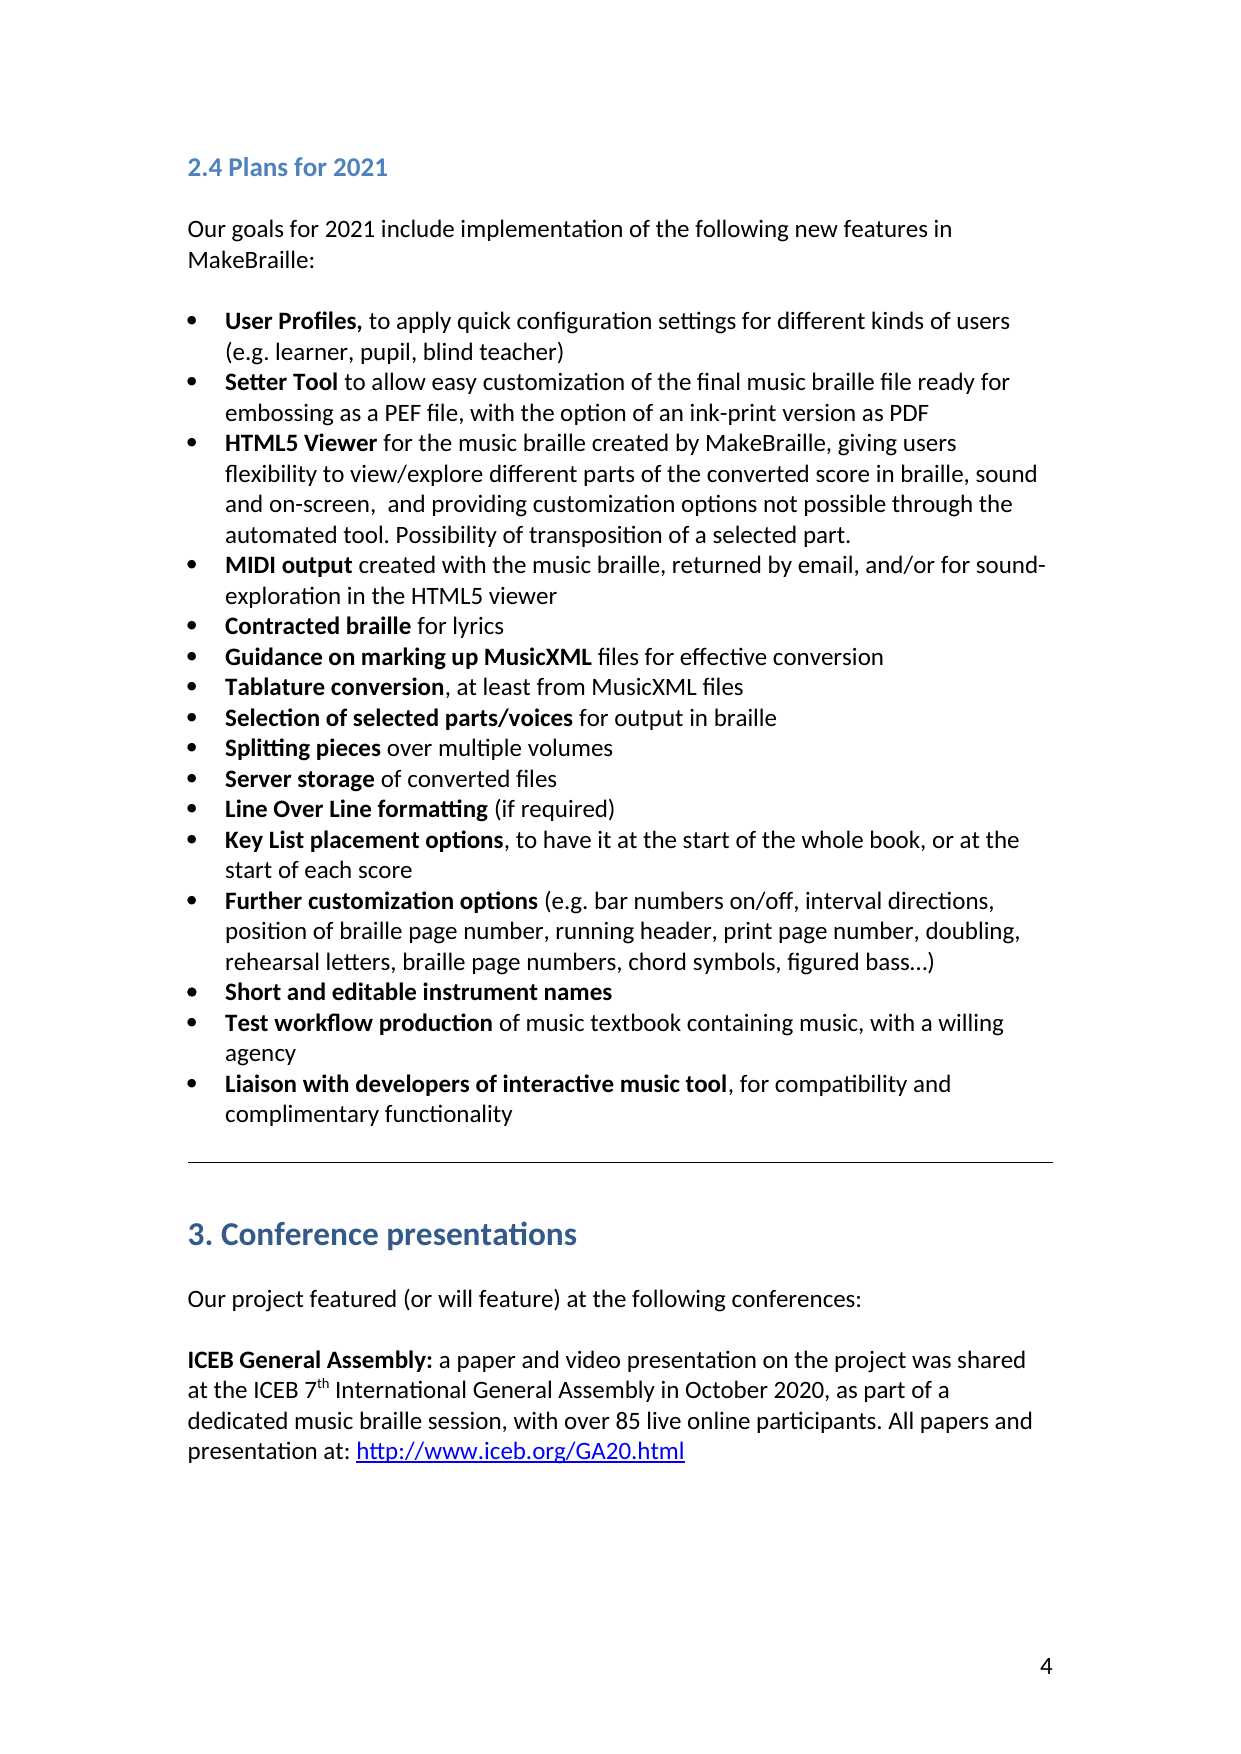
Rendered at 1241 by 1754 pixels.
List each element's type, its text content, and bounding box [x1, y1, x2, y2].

list Server storage of converted files [187, 763, 1053, 793]
subtitle 3. Conference presentations [187, 1213, 1053, 1254]
list MIDI output created with the music braille, returned by email, and/or for sound-exploration in the HTML5 viewer [187, 549, 1053, 610]
list HTML5 Viewer for the music braille created by MakeBraille, giving users flexibility to view/explore different parts of the converted score in braille, sound and on-screen, and providing customization options not possible through the automated tool. Possibility of transposition of a selected part. [187, 427, 1053, 549]
list Selection of selected parts/voices for output in braille [187, 702, 1053, 732]
list Further customization options (e.g. bar numbers on/off, interval directions, position of braille page number, running header, print page number, doubling, rehearsal letters, braille page numbers, chord symbols, figured bass…) [187, 885, 1053, 977]
list Splitting pieces over multiple volumes [187, 732, 1053, 763]
text Our project featured (or will feature) at the following conferences: [187, 1283, 1053, 1313]
list Line Over Line formatting (if required) [187, 793, 1053, 824]
list Setter Tool to allow easy customization of the final music braille file ready for embossing as a PEF file, with the option of an ink-print version as PDF [187, 366, 1053, 427]
list Key List placement options, to have it at the start of the whole book, or at the start of each score [187, 824, 1053, 885]
list Tablature conversion, at least from MusicXML files [187, 671, 1053, 702]
list Liaison with developers of interactive music tool, for compatibility and complimentary functionality [187, 1068, 1053, 1129]
list Test workflow production of music textbook containing music, with a willing agency [187, 1007, 1053, 1068]
list Contracted braille for lyrics [187, 610, 1053, 641]
list Guidance on marking up MusicXML files for effective conversion [187, 641, 1053, 671]
list Short and editable instrument names [187, 977, 1053, 1007]
text Our goals for 2021 include implementation of the following new features in MakeBraille: [187, 213, 1053, 274]
list User Profiles, to apply quick configuration settings for different kinds of users (e.g. learner, pupil, blind teacher) [187, 305, 1053, 366]
subtitle 2.4 Plans for 2021 [187, 150, 1053, 183]
text ICEB General Assembly: a paper and video presentation on the project was shared at the ICEB 7th International General Assembly in October 2020, as part of a dedicated music braille session, with over 85 live online participants. All papers and presentation at: http://www.iceb.org/GA20.html [187, 1344, 1053, 1466]
